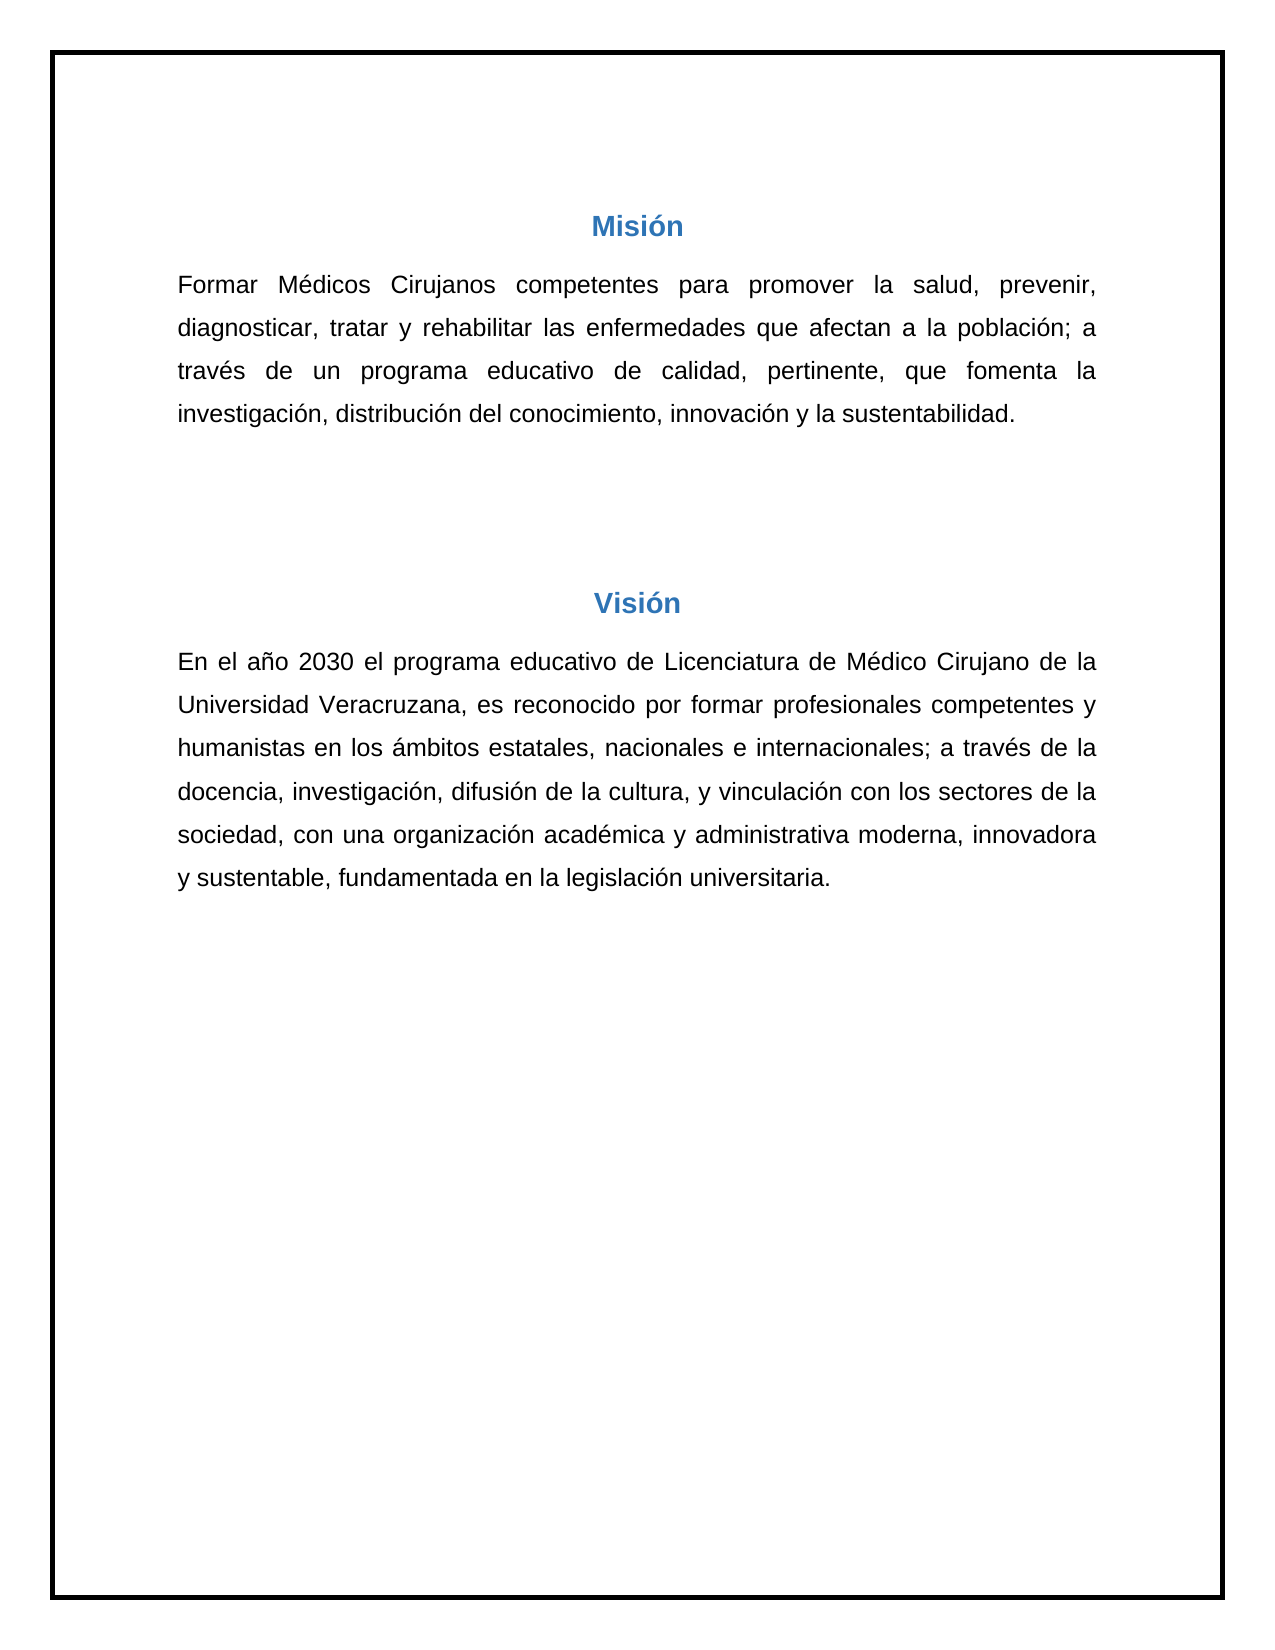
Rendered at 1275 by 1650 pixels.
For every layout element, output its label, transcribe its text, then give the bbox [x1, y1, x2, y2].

subtitle Visión [177, 586, 1098, 619]
text En el año 2030 el programa educativo de Licenciatura de Médico Cirujano de la Universidad Veracruzana, es reconocido por formar profesionales competentes y humanistas en los ámbitos estatales, nacionales e internacionales; a través de la docencia, investigación, difusión de la cultura, y vinculación con los sectores de la sociedad, con una organización académica y administrativa moderna, innovadora y sustentable, fundamentada en la legislación universitaria. [177, 647, 1098, 891]
subtitle Misión [177, 209, 1098, 242]
text Formar Médicos Cirujanos competentes para promover la salud, prevenir, diagnosticar, tratar y rehabilitar las enfermedades que afectan a la población; a través de un programa educativo de calidad, pertinente, que fomenta la investigación, distribución del conocimiento, innovación y la sustentabilidad. [177, 270, 1098, 428]
